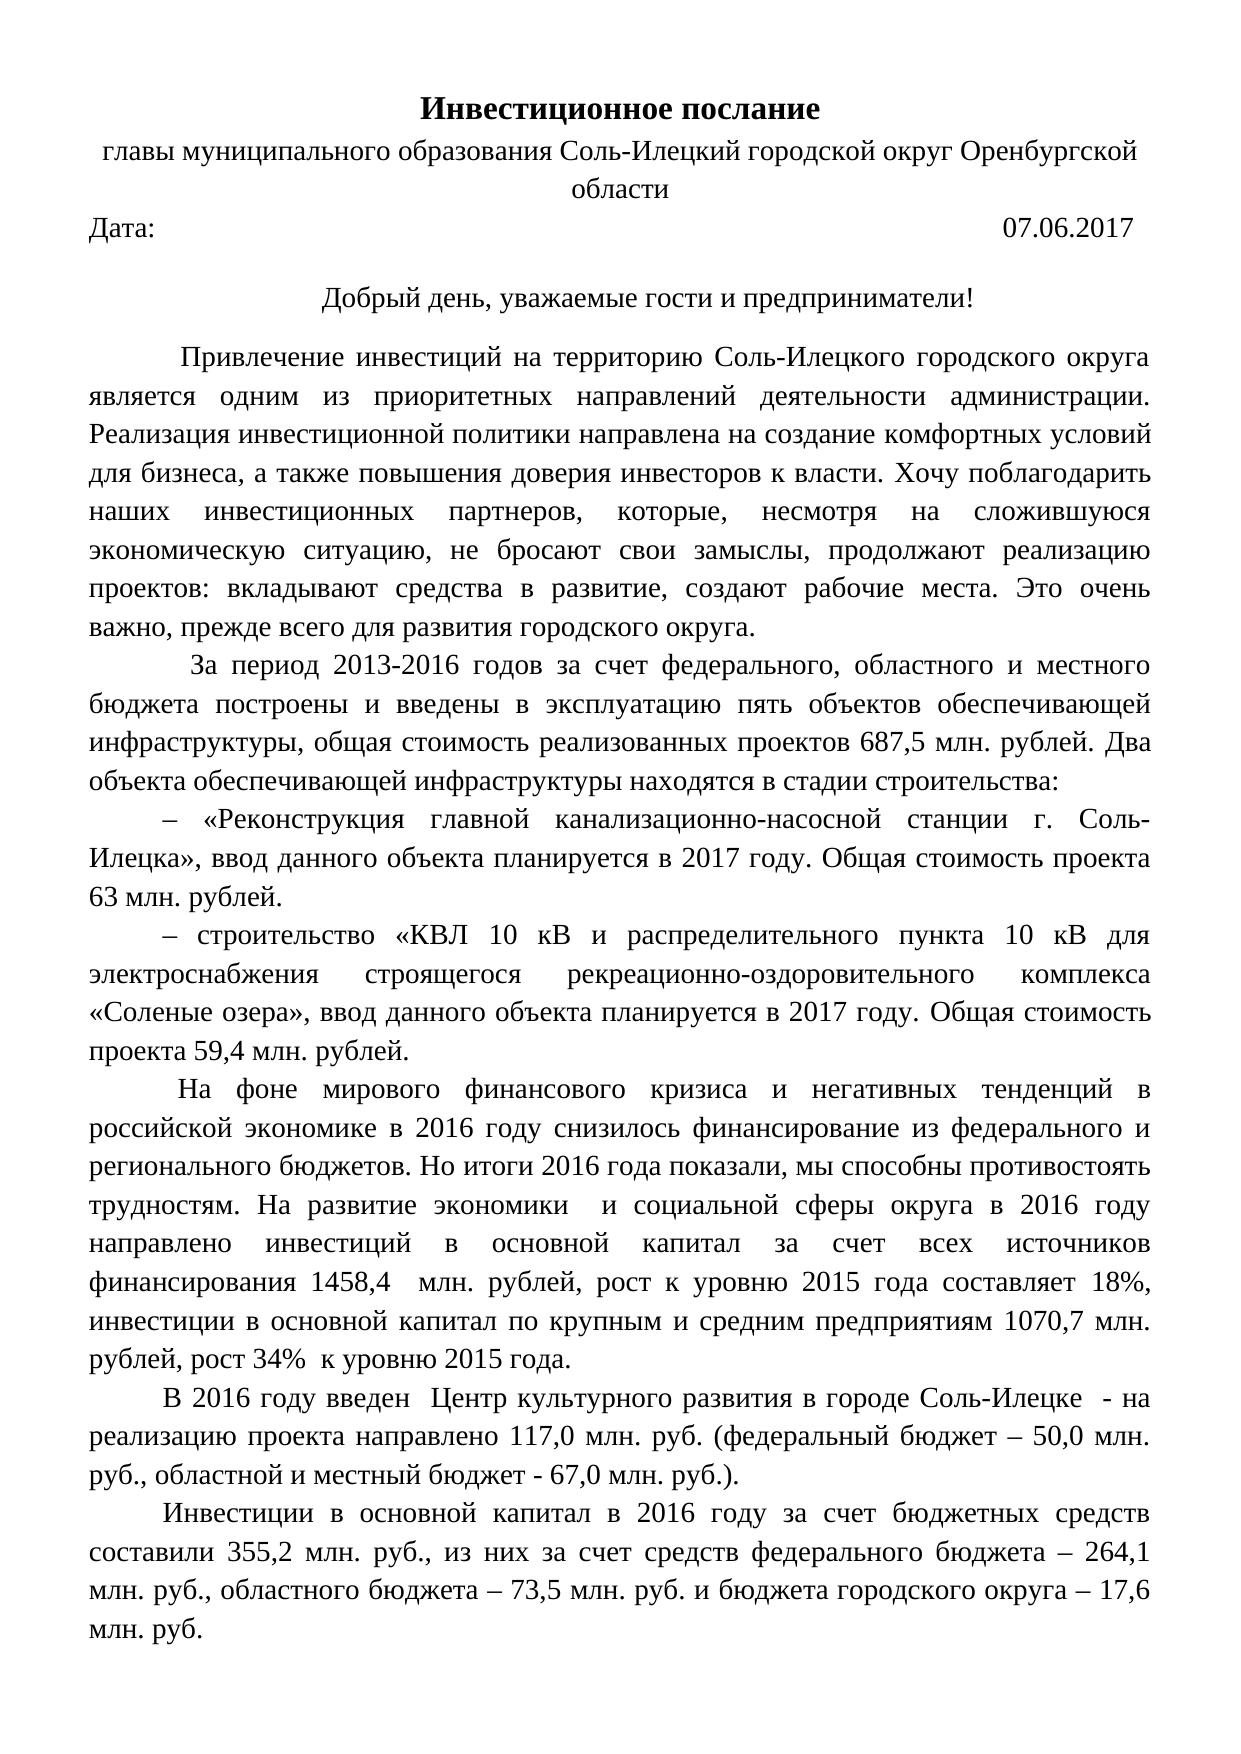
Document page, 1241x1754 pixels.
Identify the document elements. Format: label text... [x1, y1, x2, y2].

text – строительство «КВЛ 10 кВ и распределительного пункта 10 кВ для электроснабжения строящегося рекреационно-оздоровительного комплекса «Соленые озера», ввод данного объекта планируется в 2017 году. Общая стоимость проекта 59,4 млн. рублей. [89, 917, 1152, 1066]
text главы муниципального образования Соль-Илецкий городской округ Оренбургской области [89, 133, 1152, 205]
text Инвестиционное послание [89, 89, 1152, 127]
text На фоне мирового финансового кризиса и негативных тенденций в российской экономике в 2016 году снизилось финансирование из федерального и регионального бюджетов. Но итоги 2016 года показали, мы способны противостоять трудностям. На развитие экономики и социальной сферы округа в 2016 году направлено инвестиций в основной капитал за счет всех источников финансирования 1458,4 млн. рублей, рост к уровню 2015 года составляет 18%, инвестиции в основной капитал по крупным и средним предприятиям 1070,7 млн. рублей, рост 34% к уровню 2015 года. [89, 1071, 1152, 1375]
text В 2016 году введен Центр культурного развития в городе Соль-Илецке - на реализацию проекта направлено 117,0 млн. руб. (федеральный бюджет – 50,0 млн. руб., областной и местный бюджет - 67,0 млн. руб.). [89, 1380, 1152, 1490]
text Инвестиции в основной капитал в 2016 году за счет бюджетных средств составили 355,2 млн. руб., из них за счет средств федерального бюджета – 264,1 млн. руб., областного бюджета – 73,5 млн. руб. и бюджета городского округа – 17,6 млн. руб. [89, 1495, 1152, 1644]
text Добрый день, уважаемые гости и предприниматели! [89, 280, 1152, 313]
text Дата: 07.06.2017 [89, 210, 1152, 276]
text За период 2013-2016 годов за счет федерального, областного и местного бюджета построены и введены в эксплуатацию пять объектов обеспечивающей инфраструктуры, общая стоимость реализованных проектов 687,5 млн. рублей. Два объекта обеспечивающей инфраструктуры находятся в стадии строительства: [89, 647, 1152, 797]
text – «Реконструкция главной канализационно-насосной станции г. Соль-Илецка», ввод данного объекта планируется в 2017 году. Общая стоимость проекта 63 млн. рублей. [89, 802, 1152, 912]
text Привлечение инвестиций на территорию Соль-Илецкого городского округа является одним из приоритетных направлений деятельности администрации. Реализация инвестиционной политики направлена на создание комфортных условий для бизнеса, а также повышения доверия инвесторов к власти. Хочу поблагодарить наших инвестиционных партнеров, которые, несмотря на сложившуюся экономическую ситуацию, не бросают свои замыслы, продолжают реализацию проектов: вкладывают средства в развитие, создают рабочие места. Это очень важно, прежде всего для развития городского округа. [89, 339, 1152, 642]
